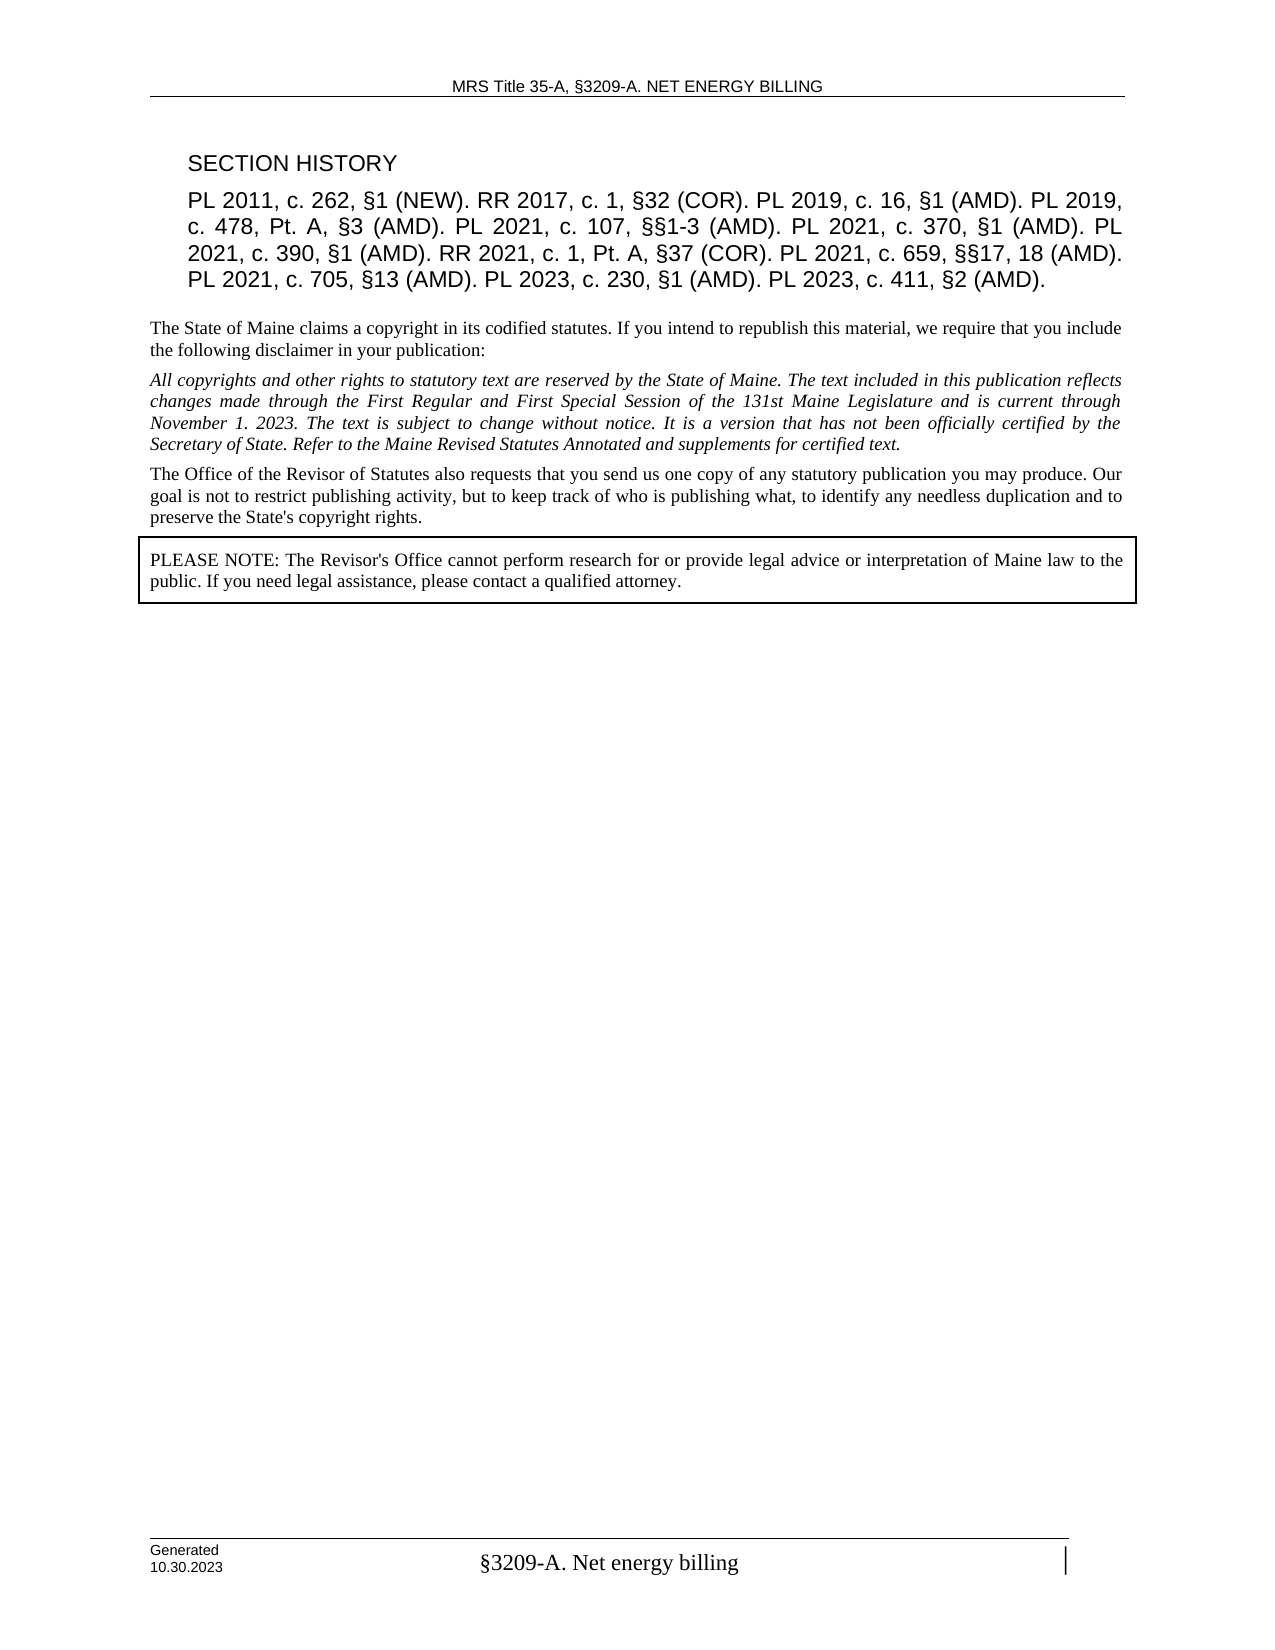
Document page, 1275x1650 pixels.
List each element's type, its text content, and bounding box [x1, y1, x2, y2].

text The Office of the Revisor of Statutes also requests that you send us one copy of any statutory publication you may produce. Our goal is not to restrict publishing activity, but to keep track of who is publishing what, to identify any needless duplication and to preserve the State's copyright rights. [150, 463, 1125, 528]
text PLEASE NOTE: The Revisor's Office cannot perform research for or provide legal advice or interpretation of Maine law to the public. If you need legal assistance, please contact a qualified attorney. [140, 538, 1135, 602]
text The State of Maine claims a copyright in its codified statutes. If you intend to republish this material, we require that you include the following disclaimer in your publication: [150, 317, 1125, 360]
text All copyrights and other rights to statutory text are reserved by the State of Maine. The text included in this publication reflects changes made through the First Regular and First Special Session of the 131st Maine Legislature and is current through November 1. 2023 . The text is subject to change without notice. It is a version that has not been officially certified by the Secretary of State. Refer to the Maine Revised Statutes Annotated and supplements for certified text. [150, 369, 1125, 455]
text PL 2011, c. 262, §1 (NEW). RR 2017, c. 1, §32 (COR). PL 2019, c. 16, §1 (AMD). PL 2019, c. 478, Pt. A, §3 (AMD). PL 2021, c. 107, §§1-3 (AMD). PL 2021, c. 370, §1 (AMD). PL 2021, c. 390, §1 (AMD). RR 2021, c. 1, Pt. A, §37 (COR). PL 2021, c. 659, §§17, 18 (AMD). PL 2021, c. 705, §13 (AMD). PL 2023, c. 230, §1 (AMD). PL 2023, c. 411, §2 (AMD). [187, 187, 1125, 292]
text SECTION HISTORY [187, 150, 1125, 176]
